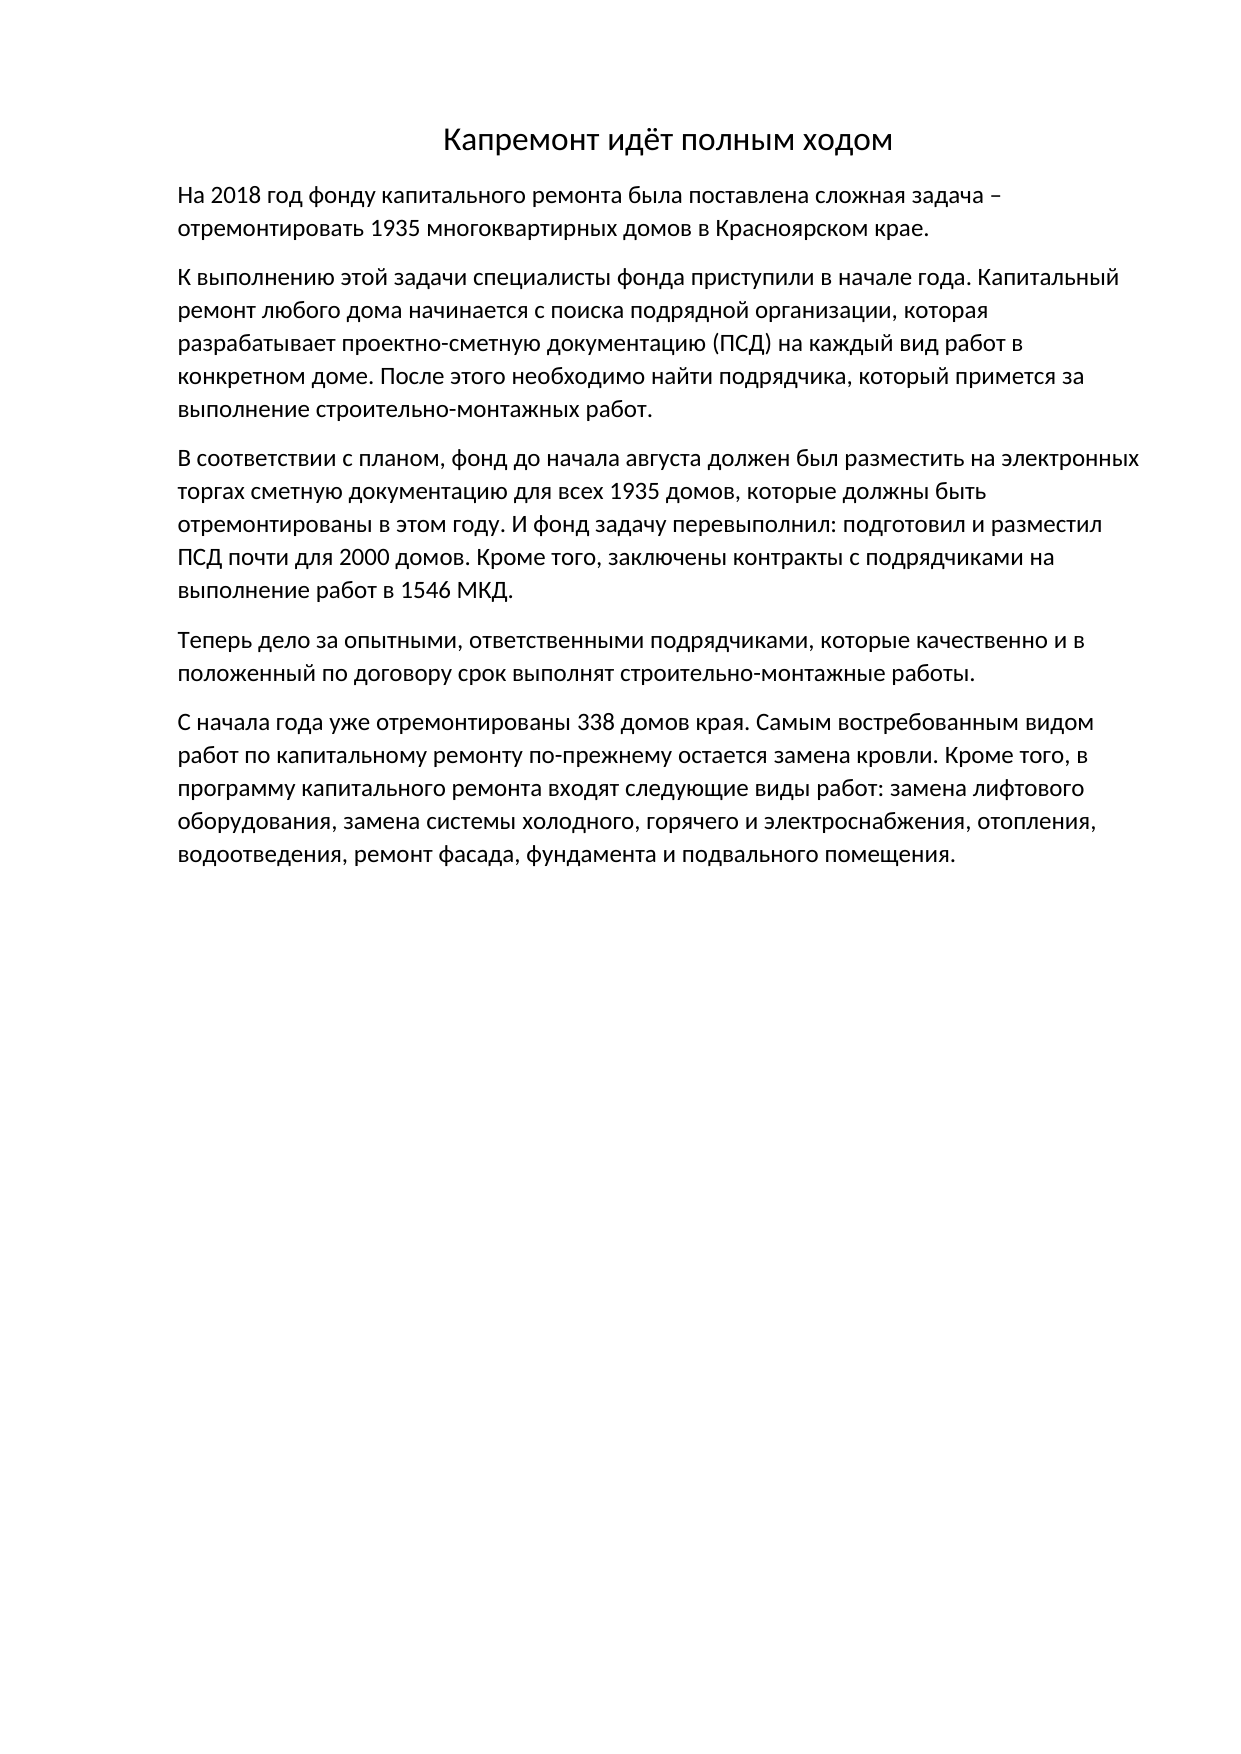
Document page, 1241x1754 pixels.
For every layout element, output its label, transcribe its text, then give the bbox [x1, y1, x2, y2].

text К выполнению этой задачи специалисты фонда приступили в начале года. Капитальный ремонт любого дома начинается с поиска подрядной организации, которая разрабатывает проектно-сметную документацию (ПСД) на каждый вид работ в конкретном доме. После этого необходимо найти подрядчика, который примется за выполнение строительно-монтажных работ. [177, 261, 1152, 423]
text В соответствии с планом, фонд до начала августа должен был разместить на электронных торгах сметную документацию для всех 1935 домов, которые должны быть отремонтированы в этом году. И фонд задачу перевыполнил: подготовил и разместил ПСД почти для 2000 домов. Кроме того, заключены контракты с подрядчиками на выполнение работ в 1546 МКД. [177, 442, 1152, 605]
text На 2018 год фонду капитального ремонта была поставлена сложная задача – отремонтировать 1935 многоквартирных домов в Красноярском крае. [177, 179, 1152, 242]
text Капремонт идёт полным ходом [177, 118, 1152, 159]
text С начала года уже отремонтированы 338 домов края. Самым востребованным видом работ по капитальному ремонту по-прежнему остается замена кровли. Кроме того, в программу капитального ремонта входят следующие виды работ: замена лифтового оборудования, замена системы холодного, горячего и электроснабжения, отопления, водоотведения, ремонт фасада, фундамента и подвального помещения. [177, 706, 1152, 868]
text Теперь дело за опытными, ответственными подрядчиками, которые качественно и в положенный по договору срок выполнят строительно-монтажные работы. [177, 624, 1152, 687]
